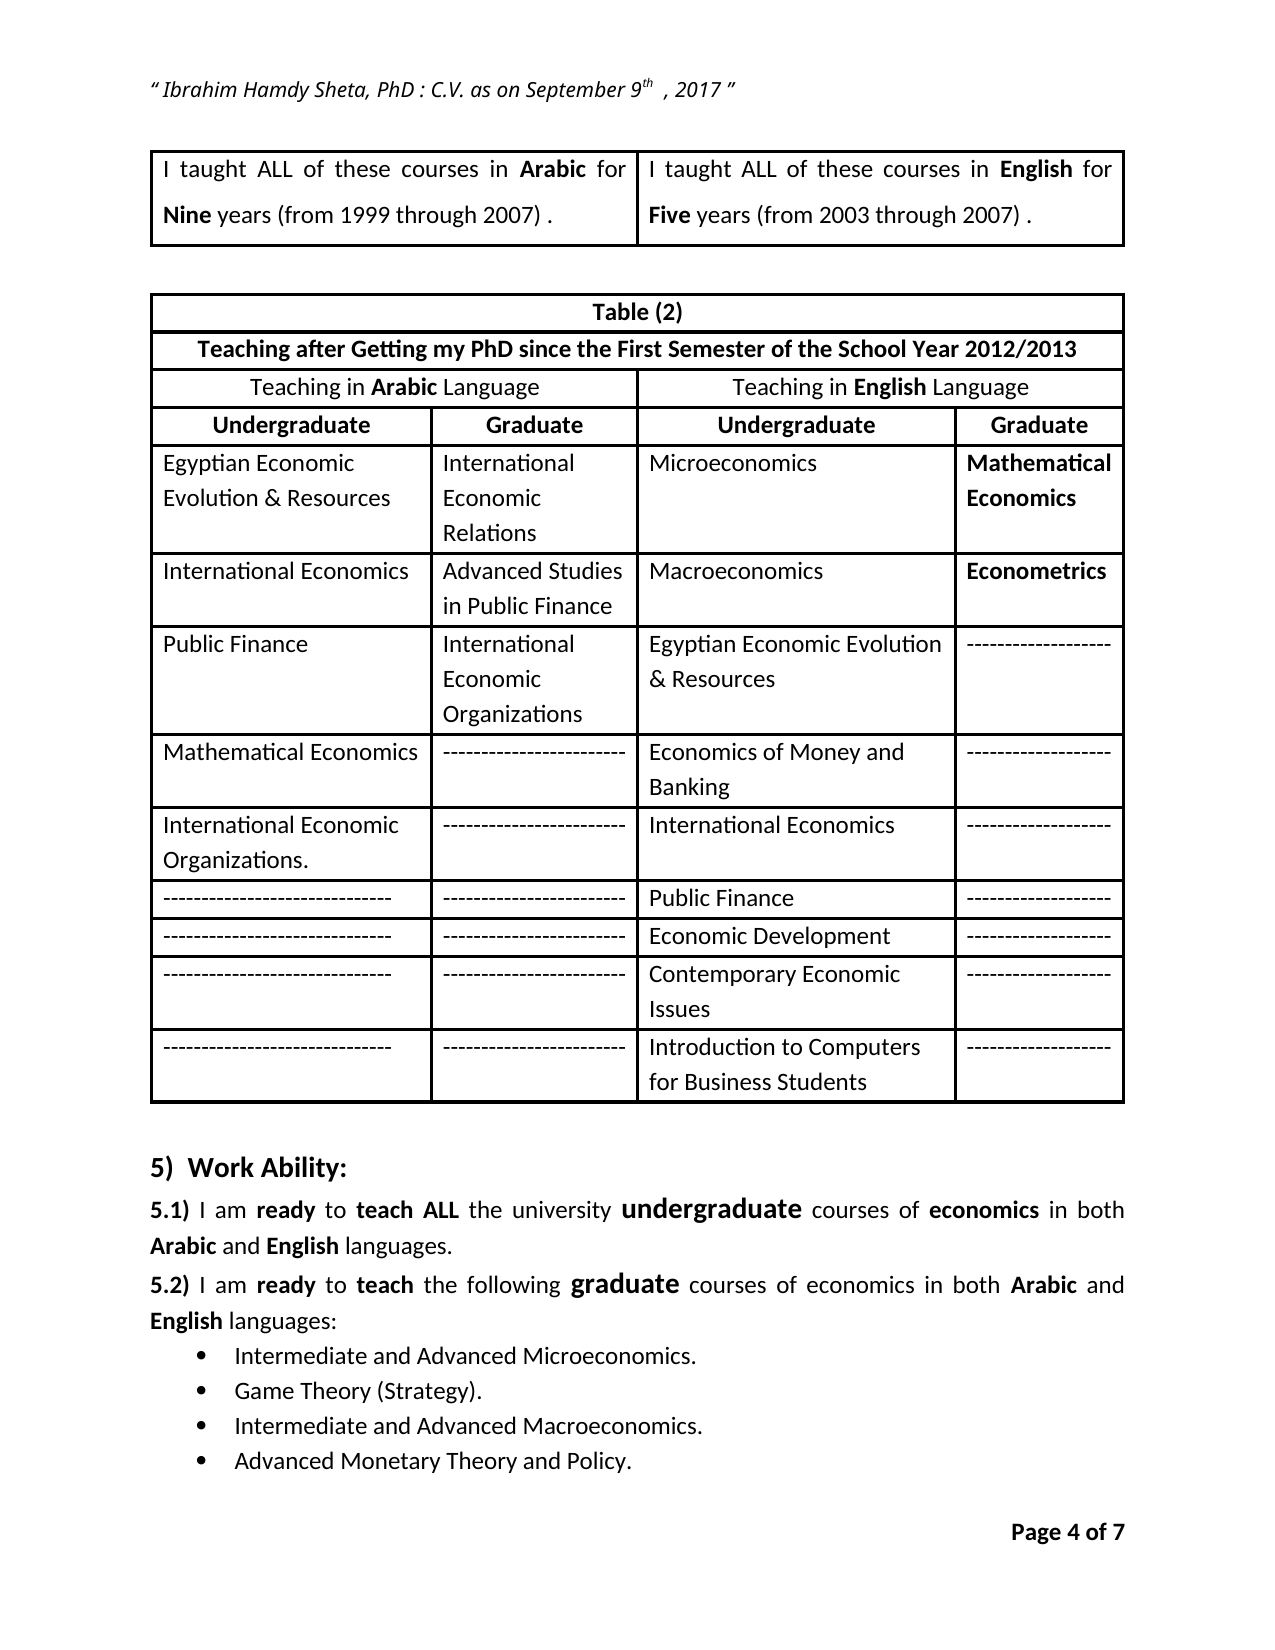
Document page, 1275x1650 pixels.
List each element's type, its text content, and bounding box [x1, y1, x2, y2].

table_cell International Economic Relations [433, 447, 636, 552]
table_cell Egyptian Economic Evolution & Resources [153, 447, 430, 552]
table_cell ------------------------ [433, 958, 636, 1027]
list Game Theory (Strategy). [197, 1375, 1125, 1406]
table_cell Mathematical Economics [957, 447, 1122, 552]
table_cell International Economic Organizations. [153, 809, 430, 879]
table_cell ------------------------ [433, 920, 636, 954]
table_cell ------------------------ [433, 809, 636, 879]
table_cell Teaching in English Language [639, 371, 1122, 406]
text 5.1) I am ready to teach ALL the university undergraduate courses of economics in both Arabic and English languages. [150, 1190, 1125, 1261]
list Advanced Monetary Theory and Policy. [197, 1445, 1125, 1476]
table_cell Public Finance [639, 882, 954, 917]
table_cell ------------------- [957, 736, 1122, 806]
table_cell Teaching in Arabic Language [153, 371, 636, 406]
table_cell ------------------------ [433, 882, 636, 917]
table_cell Economics of Money and Banking [639, 736, 954, 806]
table_header Table (2) [153, 296, 1122, 330]
table_cell Mathematical Economics [153, 736, 430, 806]
table_cell Undergraduate [639, 409, 954, 444]
table_cell Undergraduate [153, 409, 430, 444]
table_cell Introduction to Computers for Business Students [639, 1031, 954, 1100]
table_cell ------------------------------ [153, 1031, 430, 1100]
table_cell Graduate [433, 409, 636, 444]
table_cell ------------------- [957, 1031, 1122, 1100]
list Intermediate and Advanced Microeconomics. [197, 1340, 1125, 1371]
table_cell ------------------- [957, 958, 1122, 1027]
list Work Ability: [150, 1149, 1125, 1185]
table_cell Contemporary Economic Issues [639, 958, 954, 1027]
table_cell ------------------- [957, 882, 1122, 917]
table_cell International Economics [153, 555, 430, 625]
table_cell Public Finance [153, 628, 430, 733]
list Intermediate and Advanced Macroeconomics. [197, 1410, 1125, 1441]
table_cell I taught ALL of these courses in English for Five years (from 2003 through 2007) . [639, 153, 1122, 244]
table_cell ------------------------ [433, 1031, 636, 1100]
table_cell Macroeconomics [639, 555, 954, 625]
table_cell International Economics [639, 809, 954, 879]
table_cell ------------------------------ [153, 920, 430, 954]
table_cell Econometrics [957, 555, 1122, 625]
table_cell ------------------- [957, 628, 1122, 733]
table_cell Microeconomics [639, 447, 954, 552]
table_cell Economic Development [639, 920, 954, 954]
table_cell Graduate [957, 409, 1122, 444]
table_cell ------------------------------ [153, 958, 430, 1027]
table_cell ------------------- [957, 809, 1122, 879]
text 5.2) I am ready to teach the following graduate courses of economics in both Arabic and English languages: [150, 1265, 1125, 1336]
table_cell Teaching after Getting my PhD since the First Semester of the School Year 2012/2013 [153, 334, 1122, 368]
table_cell ------------------------ [433, 736, 636, 806]
table_cell Egyptian Economic Evolution & Resources [639, 628, 954, 733]
table_cell ------------------------------ [153, 882, 430, 917]
table_cell International Economic Organizations [433, 628, 636, 733]
table_cell I taught ALL of these courses in Arabic for Nine years (from 1999 through 2007) . [153, 153, 636, 244]
table_cell ------------------- [957, 920, 1122, 954]
table_cell Advanced Studies in Public Finance [433, 555, 636, 625]
